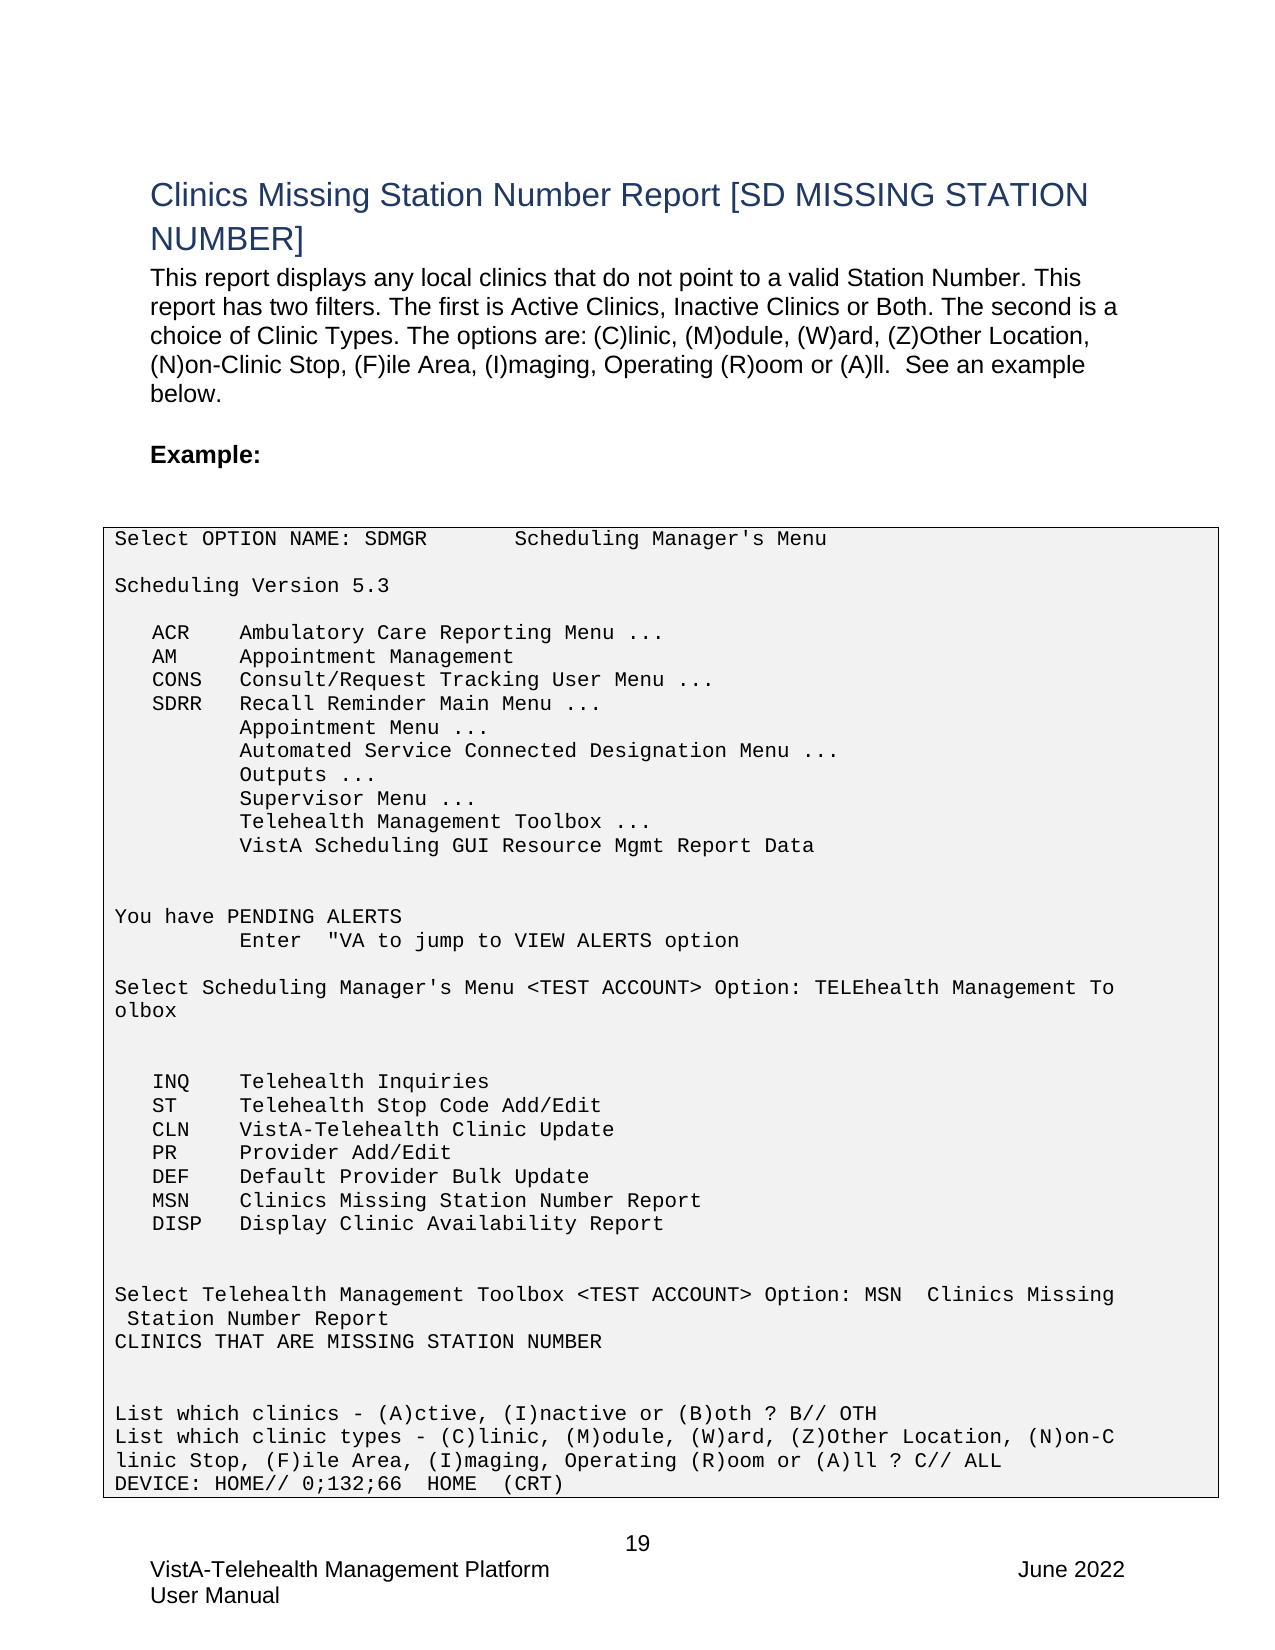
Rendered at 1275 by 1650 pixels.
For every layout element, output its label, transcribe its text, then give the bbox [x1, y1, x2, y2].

text This report displays any local clinics that do not point to a valid Station Number. This report has two filters. The first is Active Clinics, Inactive Clinics or Both. The second is a choice of Clinic Types. The options are: (C)linic, (M)odule, (W)ard, (Z)Other Location, (N)on-Clinic Stop, (F)ile Area, (I)maging, Operating (R)oom or (A)ll. See an example below. [150, 263, 1125, 407]
text Example: [150, 441, 1125, 469]
subtitle Clinics Missing Station Number Report [SD MISSING STATION NUMBER] [150, 175, 1125, 258]
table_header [104, 528, 1218, 1497]
